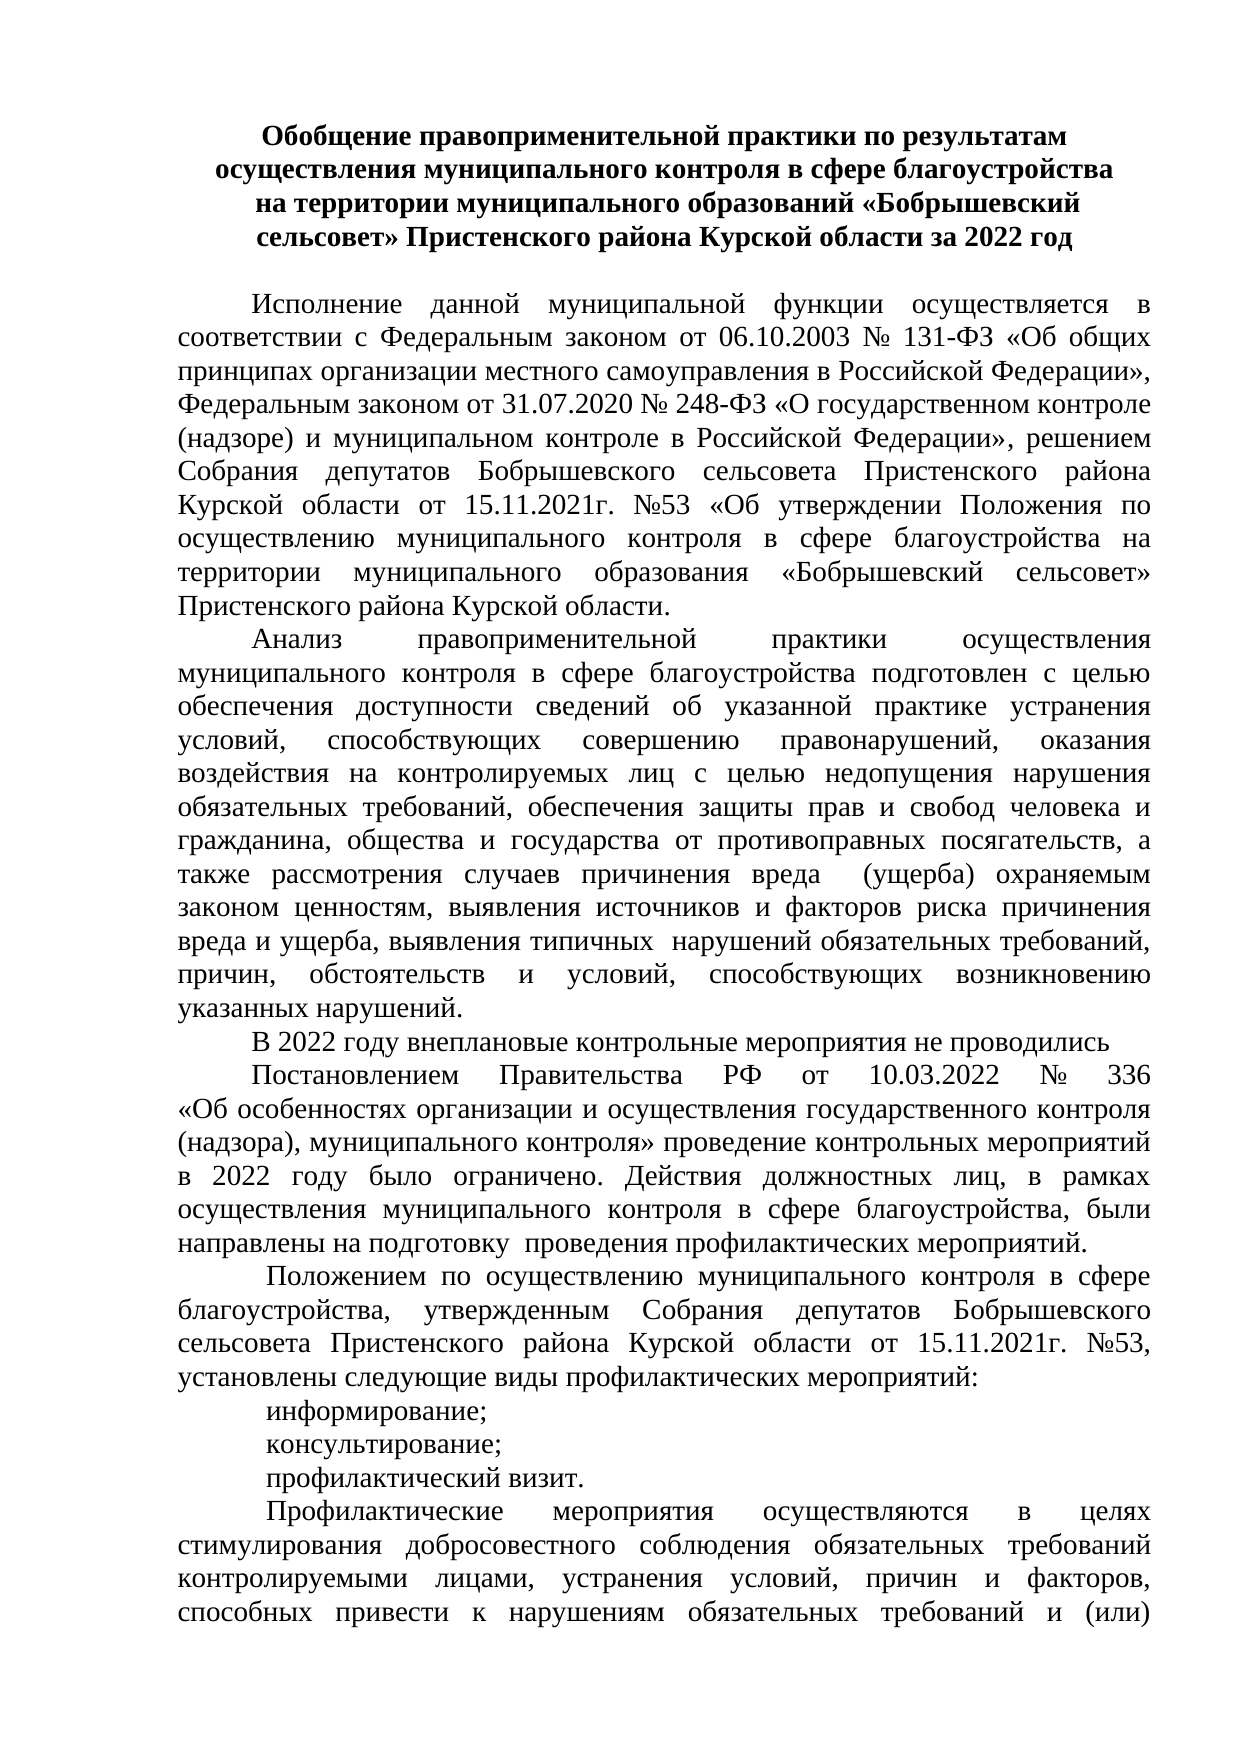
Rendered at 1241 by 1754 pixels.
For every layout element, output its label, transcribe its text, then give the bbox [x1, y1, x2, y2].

text консультирование; [177, 1426, 1152, 1460]
text информирование; [177, 1393, 1152, 1426]
text В 2022 году внеплановые контрольные мероприятия не проводились [177, 1024, 1152, 1057]
text Исполнение данной муниципальной функции осуществляется в соответствии с Федеральным законом от 06.10.2003 № 131-ФЗ «Об общих принципах организации местного самоуправления в Российской Федерации», Федеральным законом от 31.07.2020 № 248-ФЗ «О государственном контроле (надзоре) и муниципальном контроле в Российской Федерации», решением Собрания депутатов Бобрышевского сельсовета Пристенского района Курской области от 15.11.2021г. №53 «Об утверждении Положения по осуществлению муниципального контроля в сфере благоустройства на территории муниципального образования «Бобрышевский сельсовет» Пристенского района Курской области. [177, 286, 1152, 621]
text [177, 1493, 1152, 1627]
text Положением по осуществлению муниципального контроля в сфере благоустройства, утвержденным Собрания депутатов Бобрышевского сельсовета Пристенского района Курской области от 15.11.2021г. №53, установлены следующие виды профилактических мероприятий: [177, 1258, 1152, 1393]
text Обобщение правоприменительной практики по результатам осуществления муниципального контроля в сфере благоустройства [177, 118, 1152, 185]
text Постановлением Правительства РФ от 10.03.2022 № 336 «Об особенностях организации и осуществления государственного контроля (надзора), муниципального контроля» проведение контрольных мероприятий в 2022 году было ограничено. Действия должностных лиц, в рамках осуществления муниципального контроля в сфере благоустройства, были направлены на подготовку проведения профилактических мероприятий. [177, 1057, 1152, 1258]
text Анализ правоприменительной практики осуществления муниципального контроля в сфере благоустройства подготовлен с целью обеспечения доступности сведений об указанной практике устранения условий, способствующих совершению правонарушений, оказания воздействия на контролируемых лиц с целью недопущения нарушения обязательных требований, обеспечения защиты прав и свобод человека и гражданина, общества и государства от противоправных посягательств, а также рассмотрения случаев причинения вреда (ущерба) охраняемым законом ценностям, выявления источников и факторов риска причинения вреда и ущерба, выявления типичных нарушений обязательных требований, причин, обстоятельств и условий, способствующих возникновению указанных нарушений. [177, 621, 1152, 1024]
text профилактический визит. [177, 1460, 1152, 1493]
text на территории муниципального образований «Бобрышевский сельсовет» Пристенского района Курской области за 2022 год [177, 185, 1152, 252]
